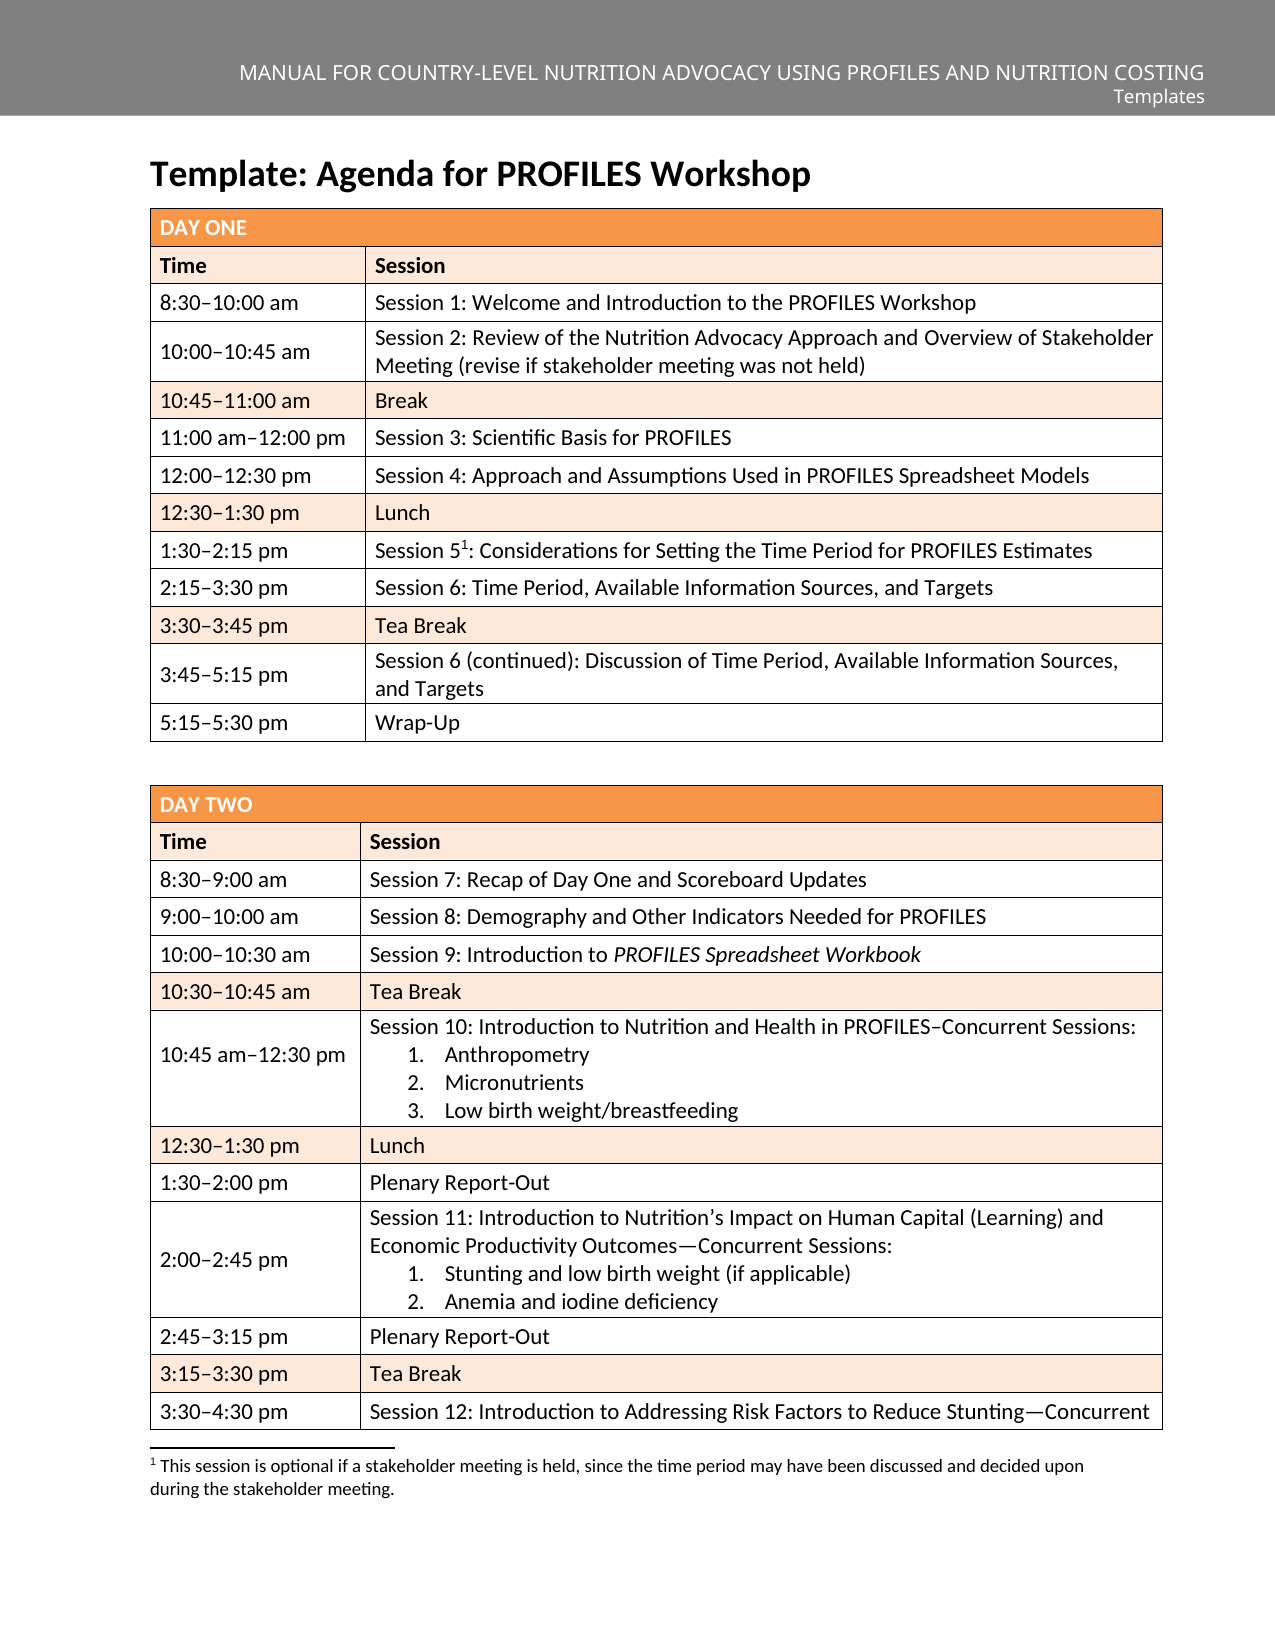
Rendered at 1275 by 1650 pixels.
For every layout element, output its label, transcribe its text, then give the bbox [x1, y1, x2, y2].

table_cell 3:45–5:15 pm [151, 644, 365, 703]
table_cell Time [151, 247, 365, 283]
table_cell Session 10: Introduction to Nutrition and Health in PROFILES–Concurrent Sessions: Anthropometry Micronutrients Low birth weight/breastfeeding [361, 1011, 1162, 1126]
table_cell Lunch [366, 494, 1162, 531]
table_cell 10:00–10:45 am [151, 322, 365, 381]
table_cell Session 8: Demography and Other Indicators Needed for PROFILES [361, 898, 1162, 934]
table_cell 1:30–2:00 pm [151, 1164, 360, 1201]
table_cell 3:30–4:30 pm [151, 1393, 360, 1429]
table_header DAY ONE [151, 209, 1162, 246]
table_cell 2:00–2:45 pm [151, 1202, 360, 1317]
table_cell Lunch [361, 1127, 1162, 1163]
table_cell 3:30–3:45 pm [151, 607, 365, 643]
table_cell 5:15–5:30 pm [151, 704, 365, 741]
table_cell Session 5: Considerations for Setting the Time Period for PROFILES Estimates [366, 532, 1162, 568]
table_cell Session 11: Introduction to Nutrition’s Impact on Human Capital (Learning) and Economic Productivity Outcomes—Concurrent Sessions: Stunting and low birth weight (if applicable) Anemia and iodine deficiency [361, 1202, 1162, 1317]
table_cell Session 7: Recap of Day One and Scoreboard Updates [361, 861, 1162, 897]
table_cell 9:00–10:00 am [151, 898, 360, 934]
table_cell Plenary Report-Out [361, 1164, 1162, 1201]
table_cell Session 6: Time Period, Available Information Sources, and Targets [366, 569, 1162, 606]
table_cell Session 1: Welcome and Introduction to the PROFILES Workshop [366, 284, 1162, 321]
table_cell 8:30–9:00 am [151, 861, 360, 897]
table_cell Session 3: Scientific Basis for PROFILES [366, 419, 1162, 456]
table_cell Wrap-Up [366, 704, 1162, 741]
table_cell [361, 1393, 1162, 1429]
table_cell 12:00–12:30 pm [151, 457, 365, 493]
table_cell Break [366, 382, 1162, 418]
table_cell Session 2: Review of the Nutrition Advocacy Approach and Overview of Stakeholder Meeting (revise if stakeholder meeting was not held) [366, 322, 1162, 381]
table_cell 12:30–1:30 pm [151, 494, 365, 531]
table_cell 8:30–10:00 am [151, 284, 365, 321]
table_cell 10:30–10:45 am [151, 973, 360, 1009]
table_cell 1:30–2:15 pm [151, 532, 365, 568]
table_cell Plenary Report-Out [361, 1318, 1162, 1354]
subtitle Template: Agenda for PROFILES Workshop [150, 150, 1125, 196]
table_cell 3:15–3:30 pm [151, 1355, 360, 1392]
table_cell 11:00 am–12:00 pm [151, 419, 365, 456]
table_cell 2:15–3:30 pm [151, 569, 365, 606]
table_cell 10:00–10:30 am [151, 936, 360, 972]
table_header DAY TWO [151, 786, 1162, 822]
table_cell 10:45–11:00 am [151, 382, 365, 418]
table_cell Session 6 (continued): Discussion of Time Period, Available Information Sources, and Targets [366, 644, 1162, 703]
table_cell 12:30–1:30 pm [151, 1127, 360, 1163]
table_cell Session [361, 823, 1162, 859]
table_cell Time [151, 823, 360, 859]
table_cell 10:45 am–12:30 pm [151, 1011, 360, 1126]
table_cell Session [366, 247, 1162, 283]
table_cell 2:45–3:15 pm [151, 1318, 360, 1354]
table_cell Session 9: Introduction to PROFILES Spreadsheet Workbook [361, 936, 1162, 972]
table_cell Tea Break [366, 607, 1162, 643]
table_cell Tea Break [361, 1355, 1162, 1392]
table_cell Session 4: Approach and Assumptions Used in PROFILES Spreadsheet Models [366, 457, 1162, 493]
table_cell Tea Break [361, 973, 1162, 1009]
